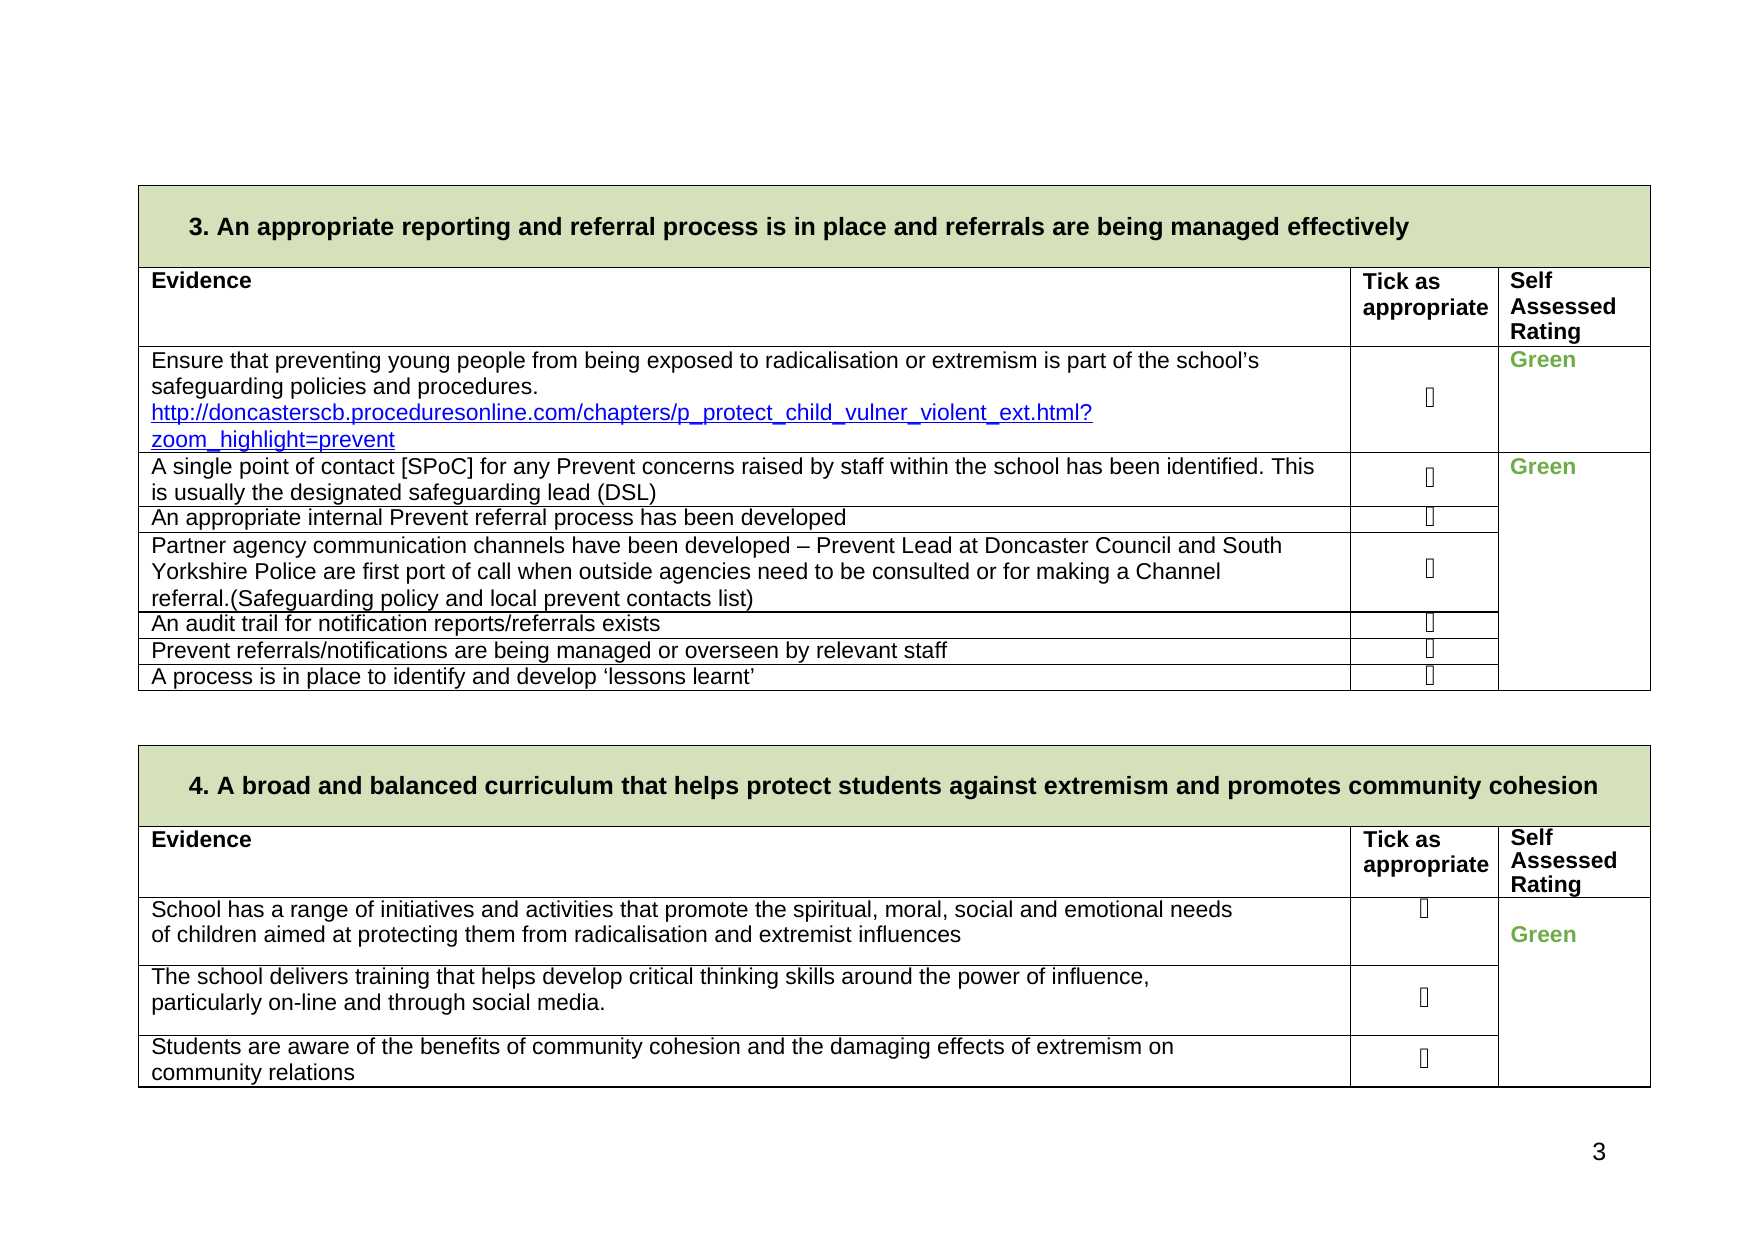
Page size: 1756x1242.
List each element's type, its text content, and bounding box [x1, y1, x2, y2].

table_cell [1351, 1036, 1498, 1086]
table_cell [1351, 665, 1498, 690]
table_cell The school delivers training that helps develop critical thinking skills around the power of influence, [139, 966, 1350, 991]
table_cell Self Assessed Rating [1499, 268, 1650, 346]
table_cell A single point of contact [SPoC] for any Prevent concerns raised by staff within the school has been identified. This is usually the designated safeguarding lead (DSL) [139, 453, 1350, 506]
table_cell [1351, 613, 1498, 637]
table_cell community relations [139, 1061, 1350, 1086]
table_cell Green [1499, 347, 1650, 452]
table_cell School has a range of initiatives and activities that promote the spiritual, moral, social and emotional needs [139, 898, 1350, 923]
table_cell A process is in place to identify and develop ‘lessons learnt’ [139, 665, 1350, 690]
table_cell An audit trail for notification reports/referrals exists [139, 613, 1350, 637]
table_cell Students are aware of the benefits of community cohesion and the damaging effects of extremism on [139, 1036, 1350, 1061]
table_cell Green [1499, 898, 1650, 1086]
table_cell Evidence [139, 827, 1350, 897]
table_cell particularly on-line and through social media. [139, 991, 1350, 1035]
table_cell Self Assessed Rating [1499, 827, 1650, 897]
table_cell [1351, 533, 1498, 611]
table_cell of children aimed at protecting them from radicalisation and extremist influences [139, 923, 1350, 965]
table_cell [1351, 453, 1498, 506]
table_cell Prevent referrals/notifications are being managed or overseen by relevant staff [139, 639, 1350, 664]
table_cell [1351, 639, 1498, 664]
table_cell Evidence [139, 268, 1350, 346]
table_cell An appropriate internal Prevent referral process has been developed [139, 507, 1350, 532]
table_header 4. A broad and balanced curriculum that helps protect students against extremism and promotes community cohesion [139, 746, 1650, 826]
table_cell [1351, 898, 1498, 965]
table_cell Tick as appropriate [1351, 827, 1498, 897]
table_cell Tick as appropriate [1351, 268, 1498, 346]
table_cell Green [1499, 453, 1650, 690]
table_cell Partner agency communication channels have been developed – Prevent Lead at Doncaster Council and South Yorkshire Police are first port of call when outside agencies need to be consulted or for making a Channel referral.(Safeguarding policy and local prevent contacts list) [139, 533, 1350, 611]
table_header 3. An appropriate reporting and referral process is in place and referrals are being managed effectively [139, 186, 1650, 267]
table_cell [1351, 966, 1498, 1035]
table_cell [1351, 347, 1498, 452]
table_cell Ensure that preventing young people from being exposed to radicalisation or extremism is part of the school’s safeguarding policies and procedures. http://doncasterscb.proceduresonline.com/chapters/p_protect_child_vulner_violent_ext.html?zoom_highlight=prevent [139, 347, 1350, 452]
table_cell [1351, 507, 1498, 532]
